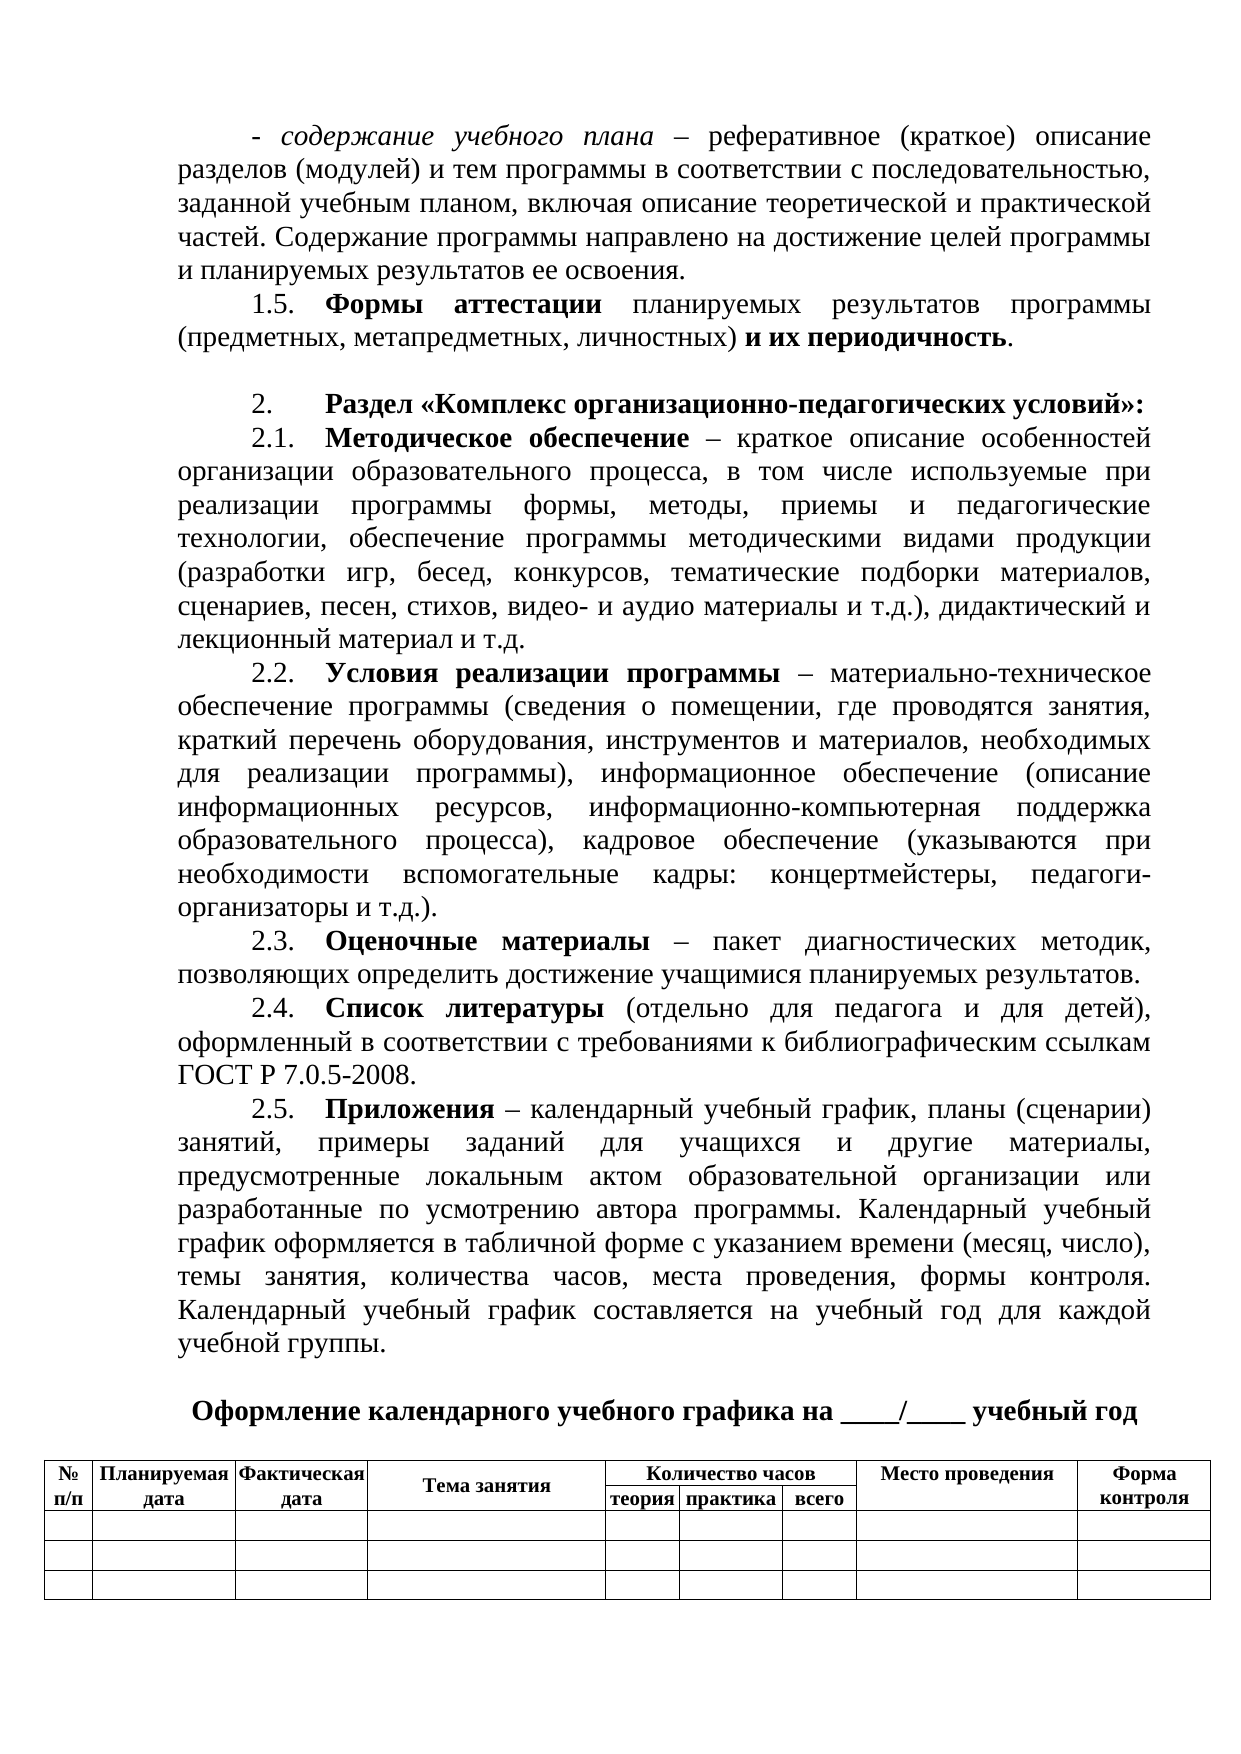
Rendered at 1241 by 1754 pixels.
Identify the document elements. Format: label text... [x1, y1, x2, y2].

table_cell [783, 1541, 856, 1569]
table_cell [1078, 1541, 1210, 1569]
table_cell [236, 1511, 367, 1540]
table_cell [45, 1511, 92, 1540]
table_header Тема занятия [368, 1461, 605, 1510]
text 2.2. Условия реализации программы – материально-техническое обеспечение программы (сведения о помещении, где проводятся занятия, краткий перечень оборудования, инструментов и материалов, необходимых для реализации программы), информационное обеспечение (описание информационных ресурсов, информационно-компьютерная поддержка образовательного процесса), кадровое обеспечение (указываются при необходимости вспомогательные кадры: концертмейстеры, педагоги-организаторы и т.д.). [177, 655, 1152, 923]
text Оформление календарного учебного графика на ____/____ учебный год [177, 1393, 1152, 1426]
table_cell [857, 1541, 1077, 1569]
table_cell [1078, 1571, 1210, 1599]
table_header Планируемая дата [93, 1461, 235, 1510]
table_cell всего [783, 1486, 856, 1510]
text 2. Раздел «Комплекс организационно-педагогических условий»: [177, 386, 1152, 420]
table_cell [606, 1571, 679, 1599]
table_header Количество часов [606, 1461, 856, 1485]
text - содержание учебного плана – реферативное (краткое) описание разделов (модулей) и тем программы в соответствии с последовательностью, заданной учебным планом, включая описание теоретической и практической частей. Содержание программы направлено на достижение целей программы и планируемых результатов ее освоения. [177, 118, 1152, 286]
table_header Форма контроля [1078, 1461, 1210, 1510]
table_cell [45, 1541, 92, 1569]
table_cell [857, 1511, 1077, 1540]
table_cell [680, 1541, 782, 1569]
table_cell [45, 1571, 92, 1599]
table_cell [606, 1541, 679, 1569]
table_header № п/п [45, 1461, 92, 1510]
table_cell [93, 1541, 235, 1569]
table_cell [93, 1511, 235, 1540]
table_cell [783, 1571, 856, 1599]
table_cell [783, 1511, 856, 1540]
table_cell [1078, 1511, 1210, 1540]
table_cell теория [606, 1486, 679, 1510]
table_cell [368, 1571, 605, 1599]
table_cell [236, 1541, 367, 1569]
table_cell [680, 1571, 782, 1599]
table_cell [680, 1511, 782, 1540]
table_cell [236, 1571, 367, 1599]
table_cell [857, 1571, 1077, 1599]
text 2.3. Оценочные материалы – пакет диагностических методик, позволяющих определить достижение учащимися планируемых результатов. [177, 923, 1152, 990]
table_header Место проведения [857, 1461, 1077, 1510]
text 1.5. Формы аттестации планируемых результатов программы (предметных, метапредметных, личностных) и их периодичность. [177, 286, 1152, 353]
table_header Фактическая дата [236, 1461, 367, 1510]
text 2.1. Методическое обеспечение – краткое описание особенностей организации образовательного процесса, в том числе используемые при реализации программы формы, методы, приемы и педагогические технологии, обеспечение программы методическими видами продукции (разработки игр, бесед, конкурсов, тематические подборки материалов, сценариев, песен, стихов, видео- и аудио материалы и т.д.), дидактический и лекционный материал и т.д. [177, 420, 1152, 655]
text 2.5. Приложения – календарный учебный график, планы (сценарии) занятий, примеры заданий для учащихся и другие материалы, предусмотренные локальным актом образовательной организации или разработанные по усмотрению автора программы. Календарный учебный график оформляется в табличной форме с указанием времени (месяц, число), темы занятия, количества часов, места проведения, формы контроля. Календарный учебный график составляется на учебный год для каждой учебной группы. [177, 1091, 1152, 1359]
text 2.4. Список литературы (отдельно для педагога и для детей), оформленный в соответствии с требованиями к библиографическим ссылкам ГОСТ Р 7.0.5-2008. [177, 990, 1152, 1091]
table_cell [368, 1541, 605, 1569]
table_cell [606, 1511, 679, 1540]
table_cell [93, 1571, 235, 1599]
table_cell [368, 1511, 605, 1540]
table_cell практика [680, 1486, 782, 1510]
